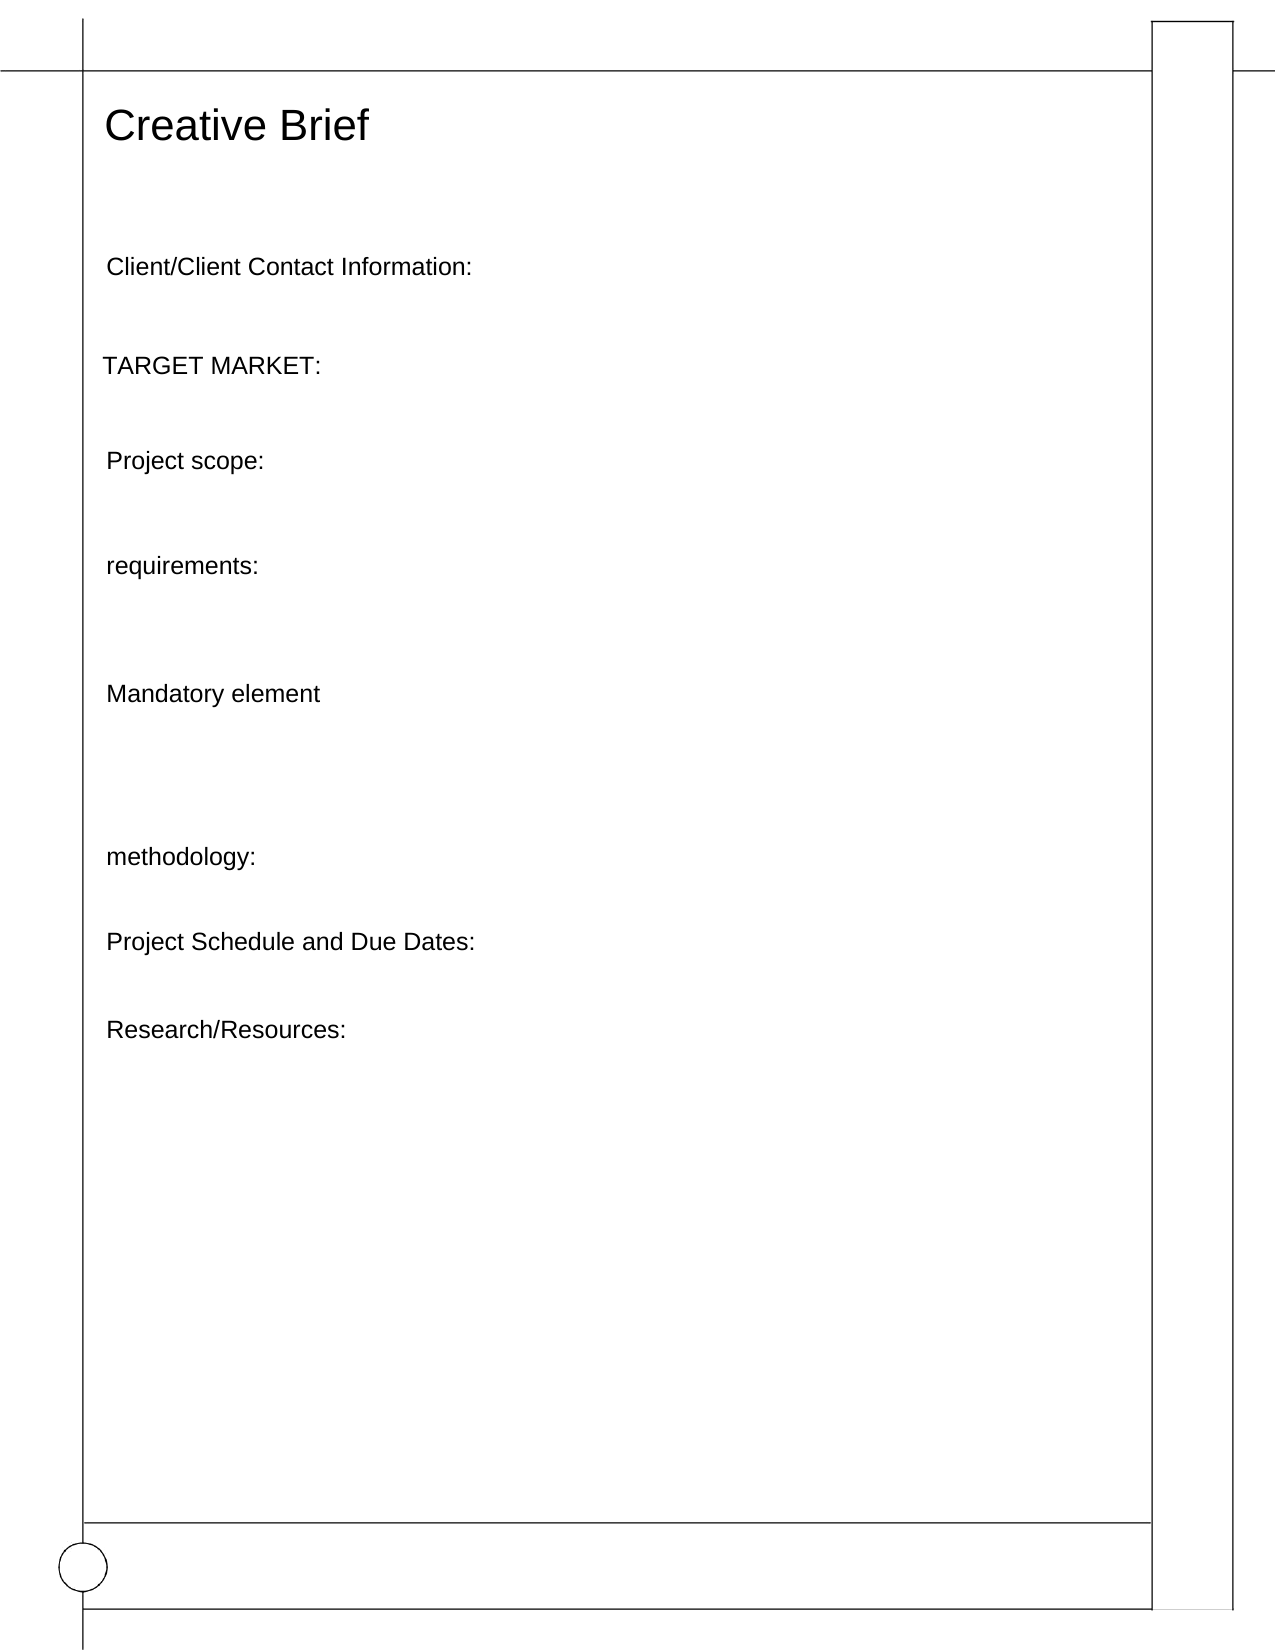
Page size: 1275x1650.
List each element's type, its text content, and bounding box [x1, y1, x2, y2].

text requirements: [106, 551, 1105, 579]
picture [0, 18, 1275, 1650]
text methodology: [106, 842, 1105, 871]
text Client/Client Contact Information: [106, 252, 1105, 281]
text TARGET MARKET: [102, 351, 1105, 379]
text Project scope: [106, 446, 1105, 475]
text Project Schedule and Due Dates: [106, 927, 1105, 956]
text Creative Brief [104, 99, 1105, 149]
text Mandatory element [106, 679, 1105, 708]
text Research/Resources: [106, 1014, 1105, 1043]
